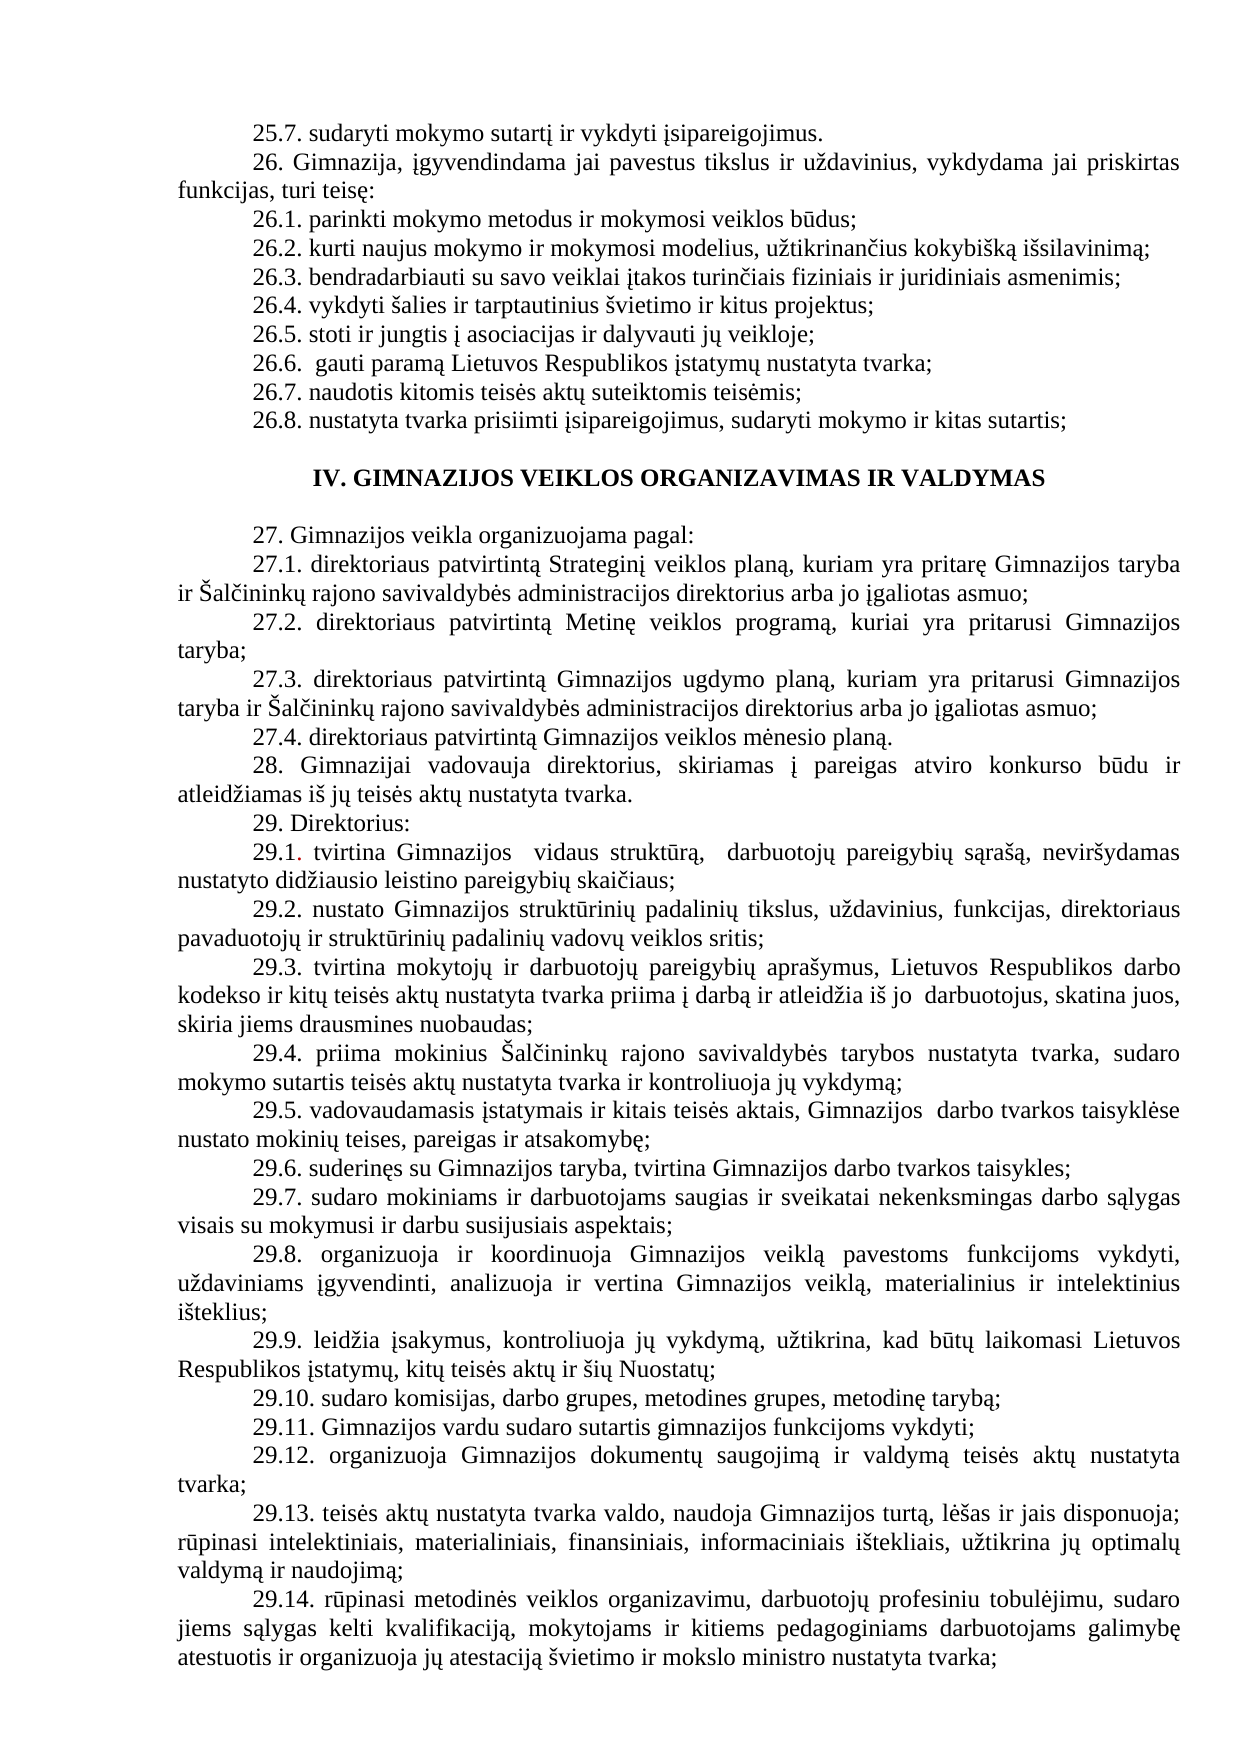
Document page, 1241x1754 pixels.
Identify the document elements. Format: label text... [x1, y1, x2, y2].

text 27. Gimnazijos veikla organizuojama pagal: [177, 521, 1181, 549]
text 29.8. organizuoja ir koordinuoja Gimnazijos veiklą pavestoms funkcijoms vykdyti, uždaviniams įgyvendinti, analizuoja ir vertina Gimnazijos veiklą, materialinius ir intelektinius išteklius; [177, 1239, 1181, 1326]
text 29. Direktorius: [177, 808, 1181, 837]
text 26.6. gauti paramą Lietuvos Respublikos įstatymų nustatyta tvarka; [177, 348, 1181, 377]
text 26.5. stoti ir jungtis į asociacijas ir dalyvauti jų veikloje; [177, 319, 1181, 348]
text 29.1. tvirtina Gimnazijos vidaus struktūrą, darbuotojų pareigybių sąrašą, neviršydamas nustatyto didžiausio leistino pareigybių skaičiaus; [177, 837, 1181, 894]
text 27.1. direktoriaus patvirtintą Strateginį veiklos planą, kuriam yra pritarę Gimnazijos taryba ir Šalčininkų rajono savivaldybės administracijos direktorius arba jo įgaliotas asmuo; [177, 549, 1181, 607]
text 26.8. nustatyta tvarka prisiimti įsipareigojimus, sudaryti mokymo ir kitas sutartis; [177, 406, 1181, 434]
text 26.2. kurti naujus mokymo ir mokymosi modelius, užtikrinančius kokybišką išsilavinimą; [177, 233, 1181, 262]
text 29.10. sudaro komisijas, darbo grupes, metodines grupes, metodinę tarybą; [177, 1383, 1181, 1412]
text 29.14. rūpinasi metodinės veiklos organizavimu, darbuotojų profesiniu tobulėjimu, sudaro jiems sąlygas kelti kvalifikaciją, mokytojams ir kitiems pedagoginiams darbuotojams galimybę atestuotis ir organizuoja jų atestaciją švietimo ir mokslo ministro nustatyta tvarka; [177, 1584, 1181, 1671]
text 26.1. parinkti mokymo metodus ir mokymosi veiklos būdus; [177, 204, 1181, 233]
text 29.5. vadovaudamasis įstatymais ir kitais teisės aktais, Gimnazijos darbo tvarkos taisyklėse nustato mokinių teises, pareigas ir atsakomybę; [177, 1096, 1181, 1153]
text IV. GIMNAZIJOS VEIKLOS ORGANIZAVIMAS IR VALDYMAS [177, 463, 1181, 492]
text 29.13. teisės aktų nustatyta tvarka valdo, naudoja Gimnazijos turtą, lėšas ir jais disponuoja; rūpinasi intelektiniais, materialiniais, finansiniais, informaciniais ištekliais, užtikrina jų optimalų valdymą ir naudojimą; [177, 1498, 1181, 1584]
text 25.7. sudaryti mokymo sutartį ir vykdyti įsipareigojimus. [177, 118, 1181, 147]
text 28. Gimnazijai vadovauja direktorius, skiriamas į pareigas atviro konkurso būdu ir atleidžiamas iš jų teisės aktų nustatyta tvarka. [177, 751, 1181, 808]
text 26.7. naudotis kitomis teisės aktų suteiktomis teisėmis; [177, 377, 1181, 406]
text 29.7. sudaro mokiniams ir darbuotojams saugias ir sveikatai nekenksmingas darbo sąlygas visais su mokymusi ir darbu susijusiais aspektais; [177, 1182, 1181, 1239]
text 29.2. nustato Gimnazijos struktūrinių padalinių tikslus, uždavinius, funkcijas, direktoriaus pavaduotojų ir struktūrinių padalinių vadovų veiklos sritis; [177, 894, 1181, 952]
text 29.12. organizuoja Gimnazijos dokumentų saugojimą ir valdymą teisės aktų nustatyta tvarka; [177, 1441, 1181, 1498]
text 29.11. Gimnazijos vardu sudaro sutartis gimnazijos funkcijoms vykdyti; [177, 1412, 1181, 1441]
text 29.4. priima mokinius Šalčininkų rajono savivaldybės tarybos nustatyta tvarka, sudaro mokymo sutartis teisės aktų nustatyta tvarka ir kontroliuoja jų vykdymą; [177, 1038, 1181, 1096]
text 26.4. vykdyti šalies ir tarptautinius švietimo ir kitus projektus; [177, 291, 1181, 319]
text 27.3. direktoriaus patvirtintą Gimnazijos ugdymo planą, kuriam yra pritarusi Gimnazijos taryba ir Šalčininkų rajono savivaldybės administracijos direktorius arba jo įgaliotas asmuo; [177, 664, 1181, 722]
text 26.3. bendradarbiauti su savo veiklai įtakos turinčiais fiziniais ir juridiniais asmenimis; [177, 262, 1181, 291]
text 29.3. tvirtina mokytojų ir darbuotojų pareigybių aprašymus, Lietuvos Respublikos darbo kodekso ir kitų teisės aktų nustatyta tvarka priima į darbą ir atleidžia iš jo darbuotojus, skatina juos, skiria jiems drausmines nuobaudas; [177, 952, 1181, 1038]
text 29.9. leidžia įsakymus, kontroliuoja jų vykdymą, užtikrina, kad būtų laikomasi Lietuvos Respublikos įstatymų, kitų teisės aktų ir šių Nuostatų; [177, 1326, 1181, 1383]
text 27.4. direktoriaus patvirtintą Gimnazijos veiklos mėnesio planą. [177, 722, 1181, 751]
text 29.6. suderinęs su Gimnazijos taryba, tvirtina Gimnazijos darbo tvarkos taisykles; [177, 1153, 1181, 1182]
text 27.2. direktoriaus patvirtintą Metinę veiklos programą, kuriai yra pritarusi Gimnazijos taryba; [177, 607, 1181, 664]
text 26. Gimnazija, įgyvendindama jai pavestus tikslus ir uždavinius, vykdydama jai priskirtas funkcijas, turi teisę: [177, 147, 1181, 204]
